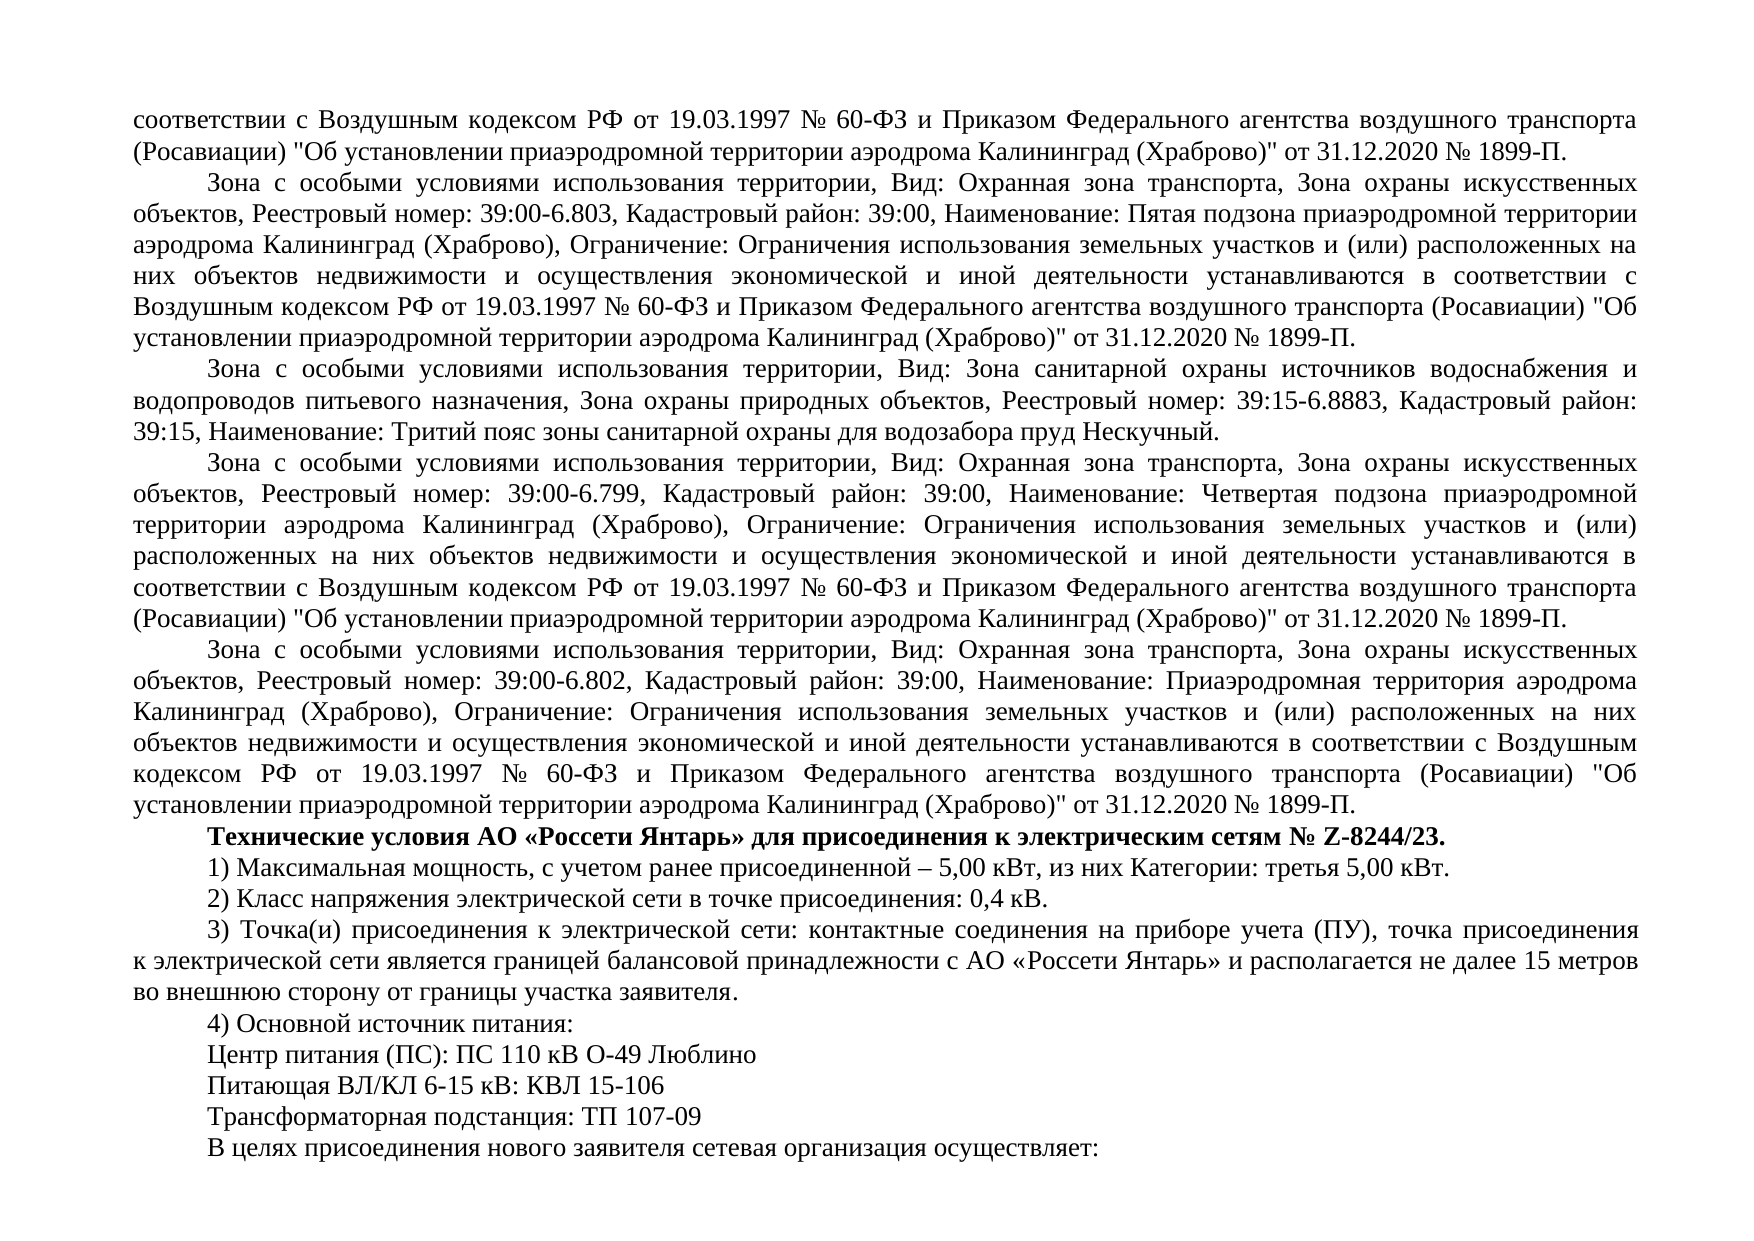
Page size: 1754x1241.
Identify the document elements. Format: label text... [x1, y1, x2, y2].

text В целях присоединения нового заявителя сетевая организация осуществляет: [133, 1131, 1639, 1162]
text 1) Максимальная мощность, с учетом ранее присоединенной – 5,00 кВт, из них Категории: третья 5,00 кВт. [133, 851, 1639, 882]
text Технические условия АО «Россети Янтарь» для присоединения к электрическим сетям № Z-8244/23. [133, 820, 1639, 851]
text Зона с особыми условиями использования территории, Вид: Охранная зона транспорта, Зона охраны искусственных объектов, Реестровый номер: 39:00-6.799, Кадастровый район: 39:00, Наименование: Четвертая подзона приаэродромной территории аэродрома Калининград (Храброво), Ограничение: Ограничения использования земельных участков и (или) расположенных на них объектов недвижимости и осуществления экономической и иной деятельности устанавливаются в соответствии с Воздушным кодексом РФ от 19.03.1997 № 60-ФЗ и Приказом Федерального агентства воздушного транспорта (Росавиации) "Об установлении приаэродромной территории аэродрома Калининград (Храброво)" от 31.12.2020 № 1899-П. [133, 446, 1639, 633]
text Зона с особыми условиями использования территории, Вид: Охранная зона транспорта, Зона охраны искусственных объектов, Реестровый номер: 39:00-6.803, Кадастровый район: 39:00, Наименование: Пятая подзона приаэродромной территории аэродрома Калининград (Храброво), Ограничение: Ограничения использования земельных участков и (или) расположенных на них объектов недвижимости и осуществления экономической и иной деятельности устанавливаются в соответствии с Воздушным кодексом РФ от 19.03.1997 № 60-ФЗ и Приказом Федерального агентства воздушного транспорта (Росавиации) "Об установлении приаэродромной территории аэродрома Калининград (Храброво)" от 31.12.2020 № 1899-П. [133, 166, 1639, 353]
text Зона с особыми условиями использования территории, Вид: Зона санитарной охраны источников водоснабжения и водопроводов питьевого назначения, Зона охраны природных объектов, Реестровый номер: 39:15-6.8883, Кадастровый район: 39:15, Наименование: Тритий пояс зоны санитарной охраны для водозабора пруд Нескучный. [133, 353, 1639, 446]
text Зона с особыми условиями использования территории, Вид: Охранная зона транспорта, Зона охраны искусственных объектов, Реестровый номер: 39:00-6.802, Кадастровый район: 39:00, Наименование: Приаэродромная территория аэродрома Калининград (Храброво), Ограничение: Ограничения использования земельных участков и (или) расположенных на них объектов недвижимости и осуществления экономической и иной деятельности устанавливаются в соответствии с Воздушным кодексом РФ от 19.03.1997 № 60-ФЗ и Приказом Федерального агентства воздушного транспорта (Росавиации) "Об установлении приаэродромной территории аэродрома Калининград (Храброво)" от 31.12.2020 № 1899-П. [133, 633, 1639, 820]
text Трансформаторная подстанция: ТП 107-09 [133, 1100, 1639, 1131]
text 3) Точка(и) присоединения к электрической сети: контактные соединения на приборе учета (ПУ), точка присоединения к электрической сети является границей балансовой принадлежности с АО «Россети Янтарь» и располагается не далее 15 метров во внешнюю сторону от границы участка заявителя. [133, 913, 1639, 1007]
text Питающая ВЛ/КЛ 6-15 кВ: КВЛ 15-106 [133, 1069, 1639, 1100]
text 4) Основной источник питания: [133, 1007, 1639, 1038]
text 2) Класс напряжения электрической сети в точке присоединения: 0,4 кВ. [133, 882, 1639, 913]
text Центр питания (ПС): ПС 110 кВ О-49 Люблино [133, 1038, 1639, 1069]
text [133, 103, 1639, 166]
